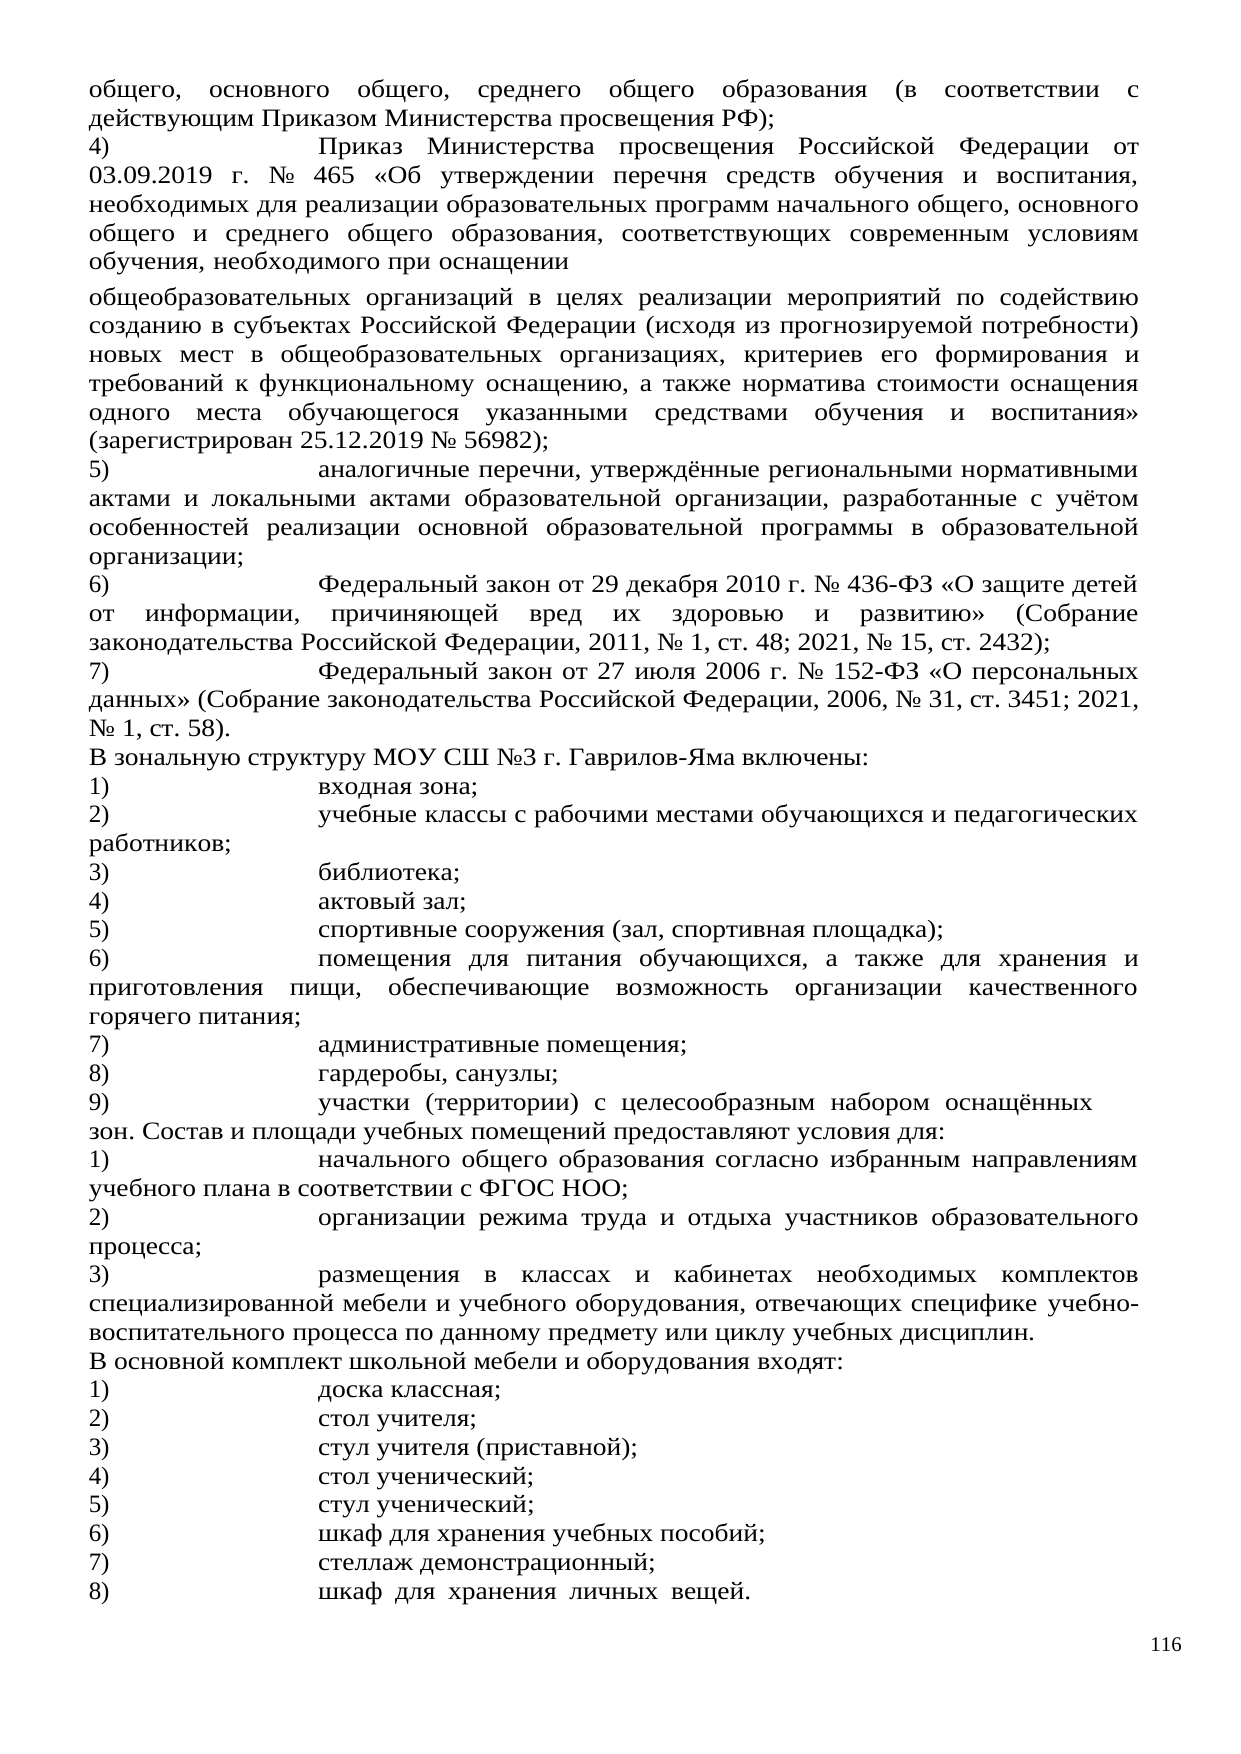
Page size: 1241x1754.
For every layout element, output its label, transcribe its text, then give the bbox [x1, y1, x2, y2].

list Федеральный закон от 27 июля 2006 г. № 152-ФЗ «О персональных данных» (Собрание законодательства Российской Федерации, 2006, № 31, ст. 3451; 2021, № 1, ст. 58). [89, 656, 1139, 742]
list административные помещения; [89, 1029, 1181, 1058]
list доска классная; [89, 1374, 1181, 1403]
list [89, 74, 1139, 131]
list актовый зал; [89, 886, 1181, 914]
list Федеральный закон от 29 декабря 2010 г. № 436-ФЗ «О защите детей от информации, причиняющей вред их здоровью и развитию» (Собрание законодательства Российской Федерации, 2011, № 1, ст. 48; 2021, № 15, ст. 2432); [89, 569, 1139, 656]
list аналогичные перечни, утверждённые региональными нормативными актами и локальными актами образовательной организации, разработанные с учётом особенностей реализации основной образовательной программы в образовательной организации; [89, 454, 1139, 569]
list стул учителя (приставной); [89, 1432, 1181, 1461]
text общеобразовательных организаций в целях реализации мероприятий по содействию созданию в субъектах Российской Федерации (исходя из прогнозируемой потребности) новых мест в общеобразовательных организациях, критериев его формирования и требований к функциональному оснащению, а также норматива стоимости оснащения одного места обучающегося указанными средствами обучения и воспитания» (зарегистрирован 25.12.2019 № 56982); [89, 282, 1139, 454]
list входная зона; [89, 771, 1181, 799]
list участки (территории) с целесообразным набором оснащённых зон. Состав и площади учебных помещений предоставляют условия для: [89, 1087, 1093, 1144]
list стол учителя; [89, 1403, 1181, 1432]
list организации режима труда и отдыха участников образовательного процесса; [89, 1202, 1139, 1259]
list Приказ Министерства просвещения Российской Федерации от 03.09.2019 г. № 465 «Об утверждении перечня средств обучения и воспитания, необходимых для реализации образовательных программ начального общего, основного общего и среднего общего образования, соответствующих современным условиям обучения, необходимого при оснащении [89, 131, 1139, 275]
list спортивные сооружения (зал, спортивная площадка); [89, 914, 1181, 943]
text В основной комплект школьной мебели и оборудования входят: [89, 1346, 1181, 1374]
list шкаф для хранения учебных пособий; [89, 1518, 1181, 1547]
list гардеробы, санузлы; [89, 1058, 1181, 1087]
list шкаф для хранения личных вещей. [89, 1576, 1139, 1604]
list стеллаж демонстрационный; [89, 1547, 1181, 1576]
list стул ученический; [89, 1489, 1181, 1518]
list размещения в классах и кабинетах необходимых комплектов специализированной мебели и учебного оборудования, отвечающих специфике учебно-воспитательного процесса по данному предмету или циклу учебных дисциплин. [89, 1259, 1139, 1346]
list библиотека; [89, 857, 1139, 886]
text В зональную структуру МОУ СШ №3 г. Гаврилов-Яма включены: [89, 742, 1139, 771]
list помещения для питания обучающихся, а также для хранения и приготовления пищи, обеспечивающие возможность организации качественного горячего питания; [89, 943, 1139, 1029]
list начального общего образования согласно избранным направлениям учебного плана в соответствии с ФГОС НОО; [89, 1144, 1139, 1202]
list стол ученический; [89, 1461, 1181, 1489]
list учебные классы с рабочими местами обучающихся и педагогических работников; [89, 799, 1139, 857]
